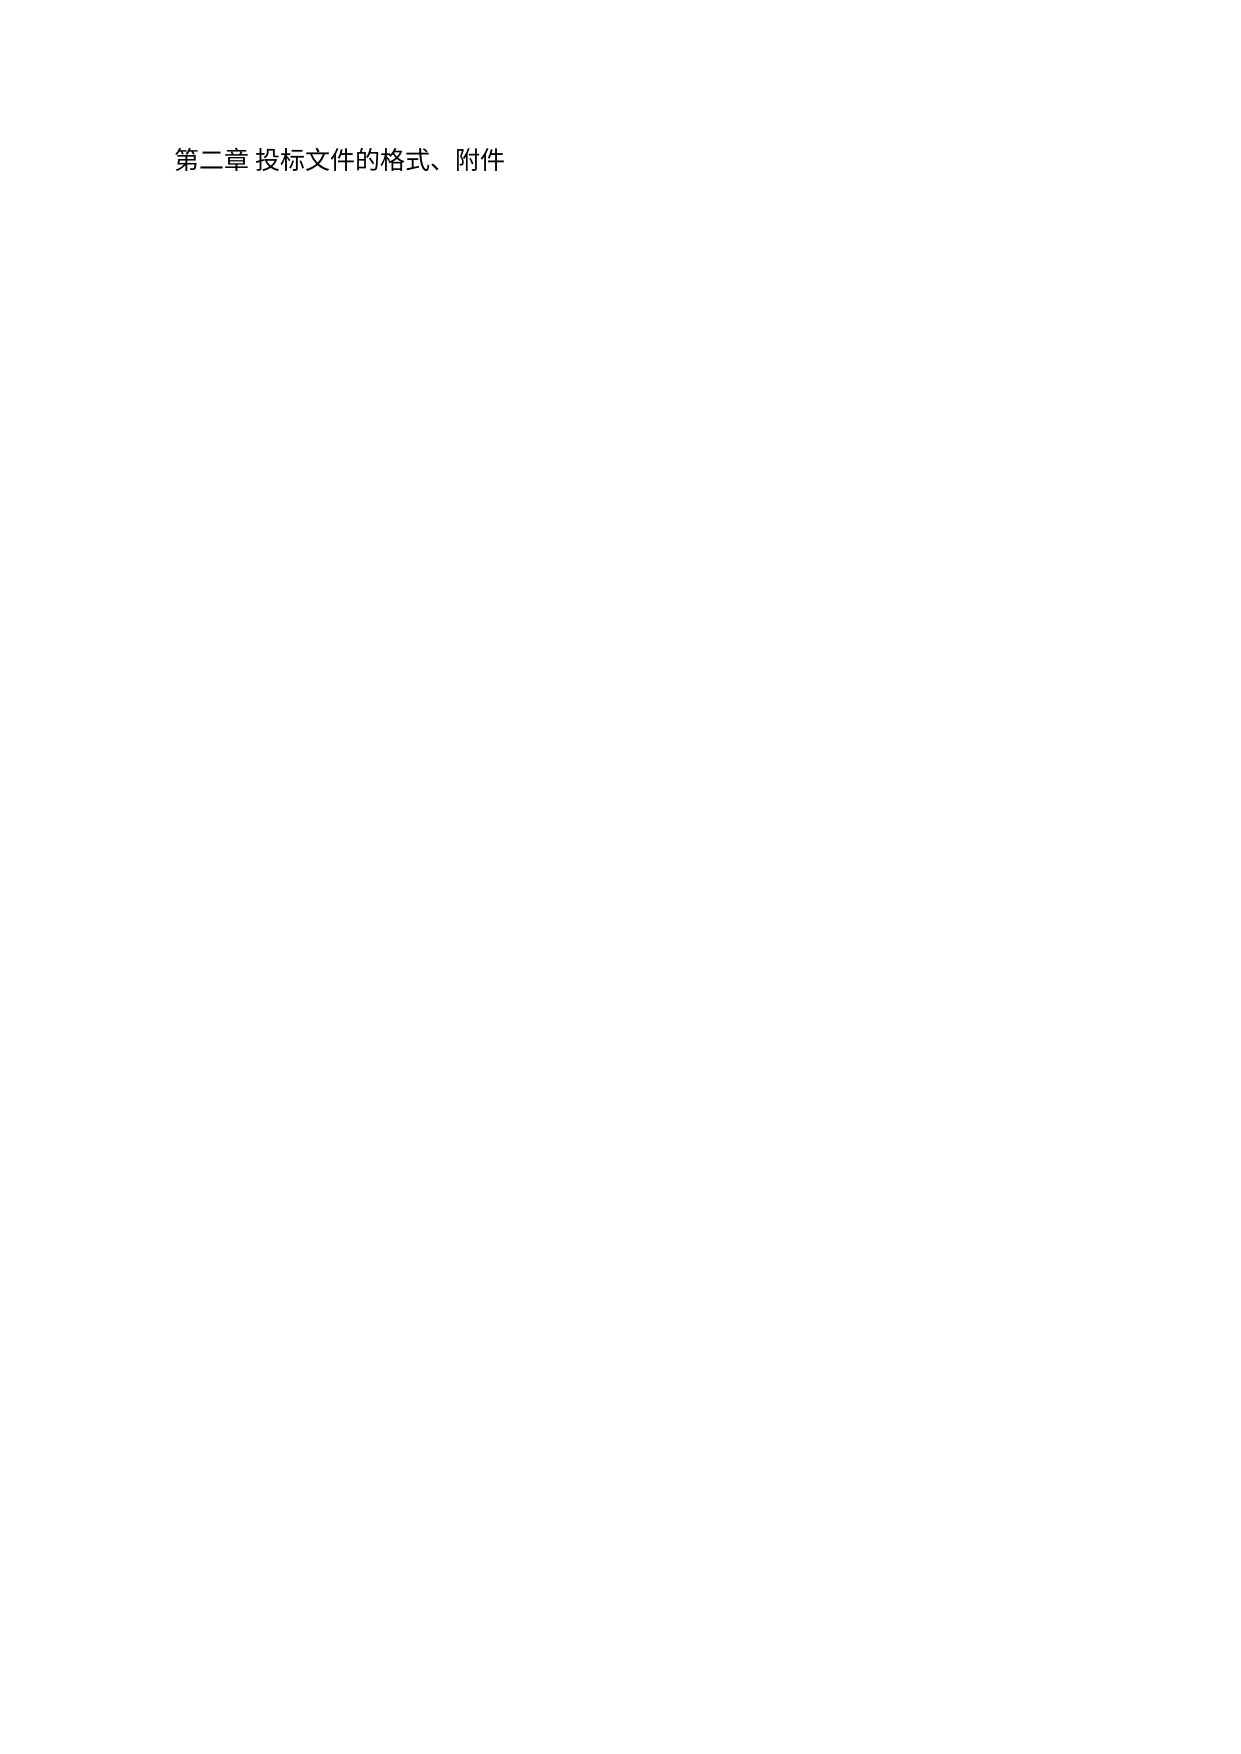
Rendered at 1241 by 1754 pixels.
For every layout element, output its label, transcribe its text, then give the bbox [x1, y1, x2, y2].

text 第二章 投标文件的格式、附件 [118, 126, 1122, 191]
